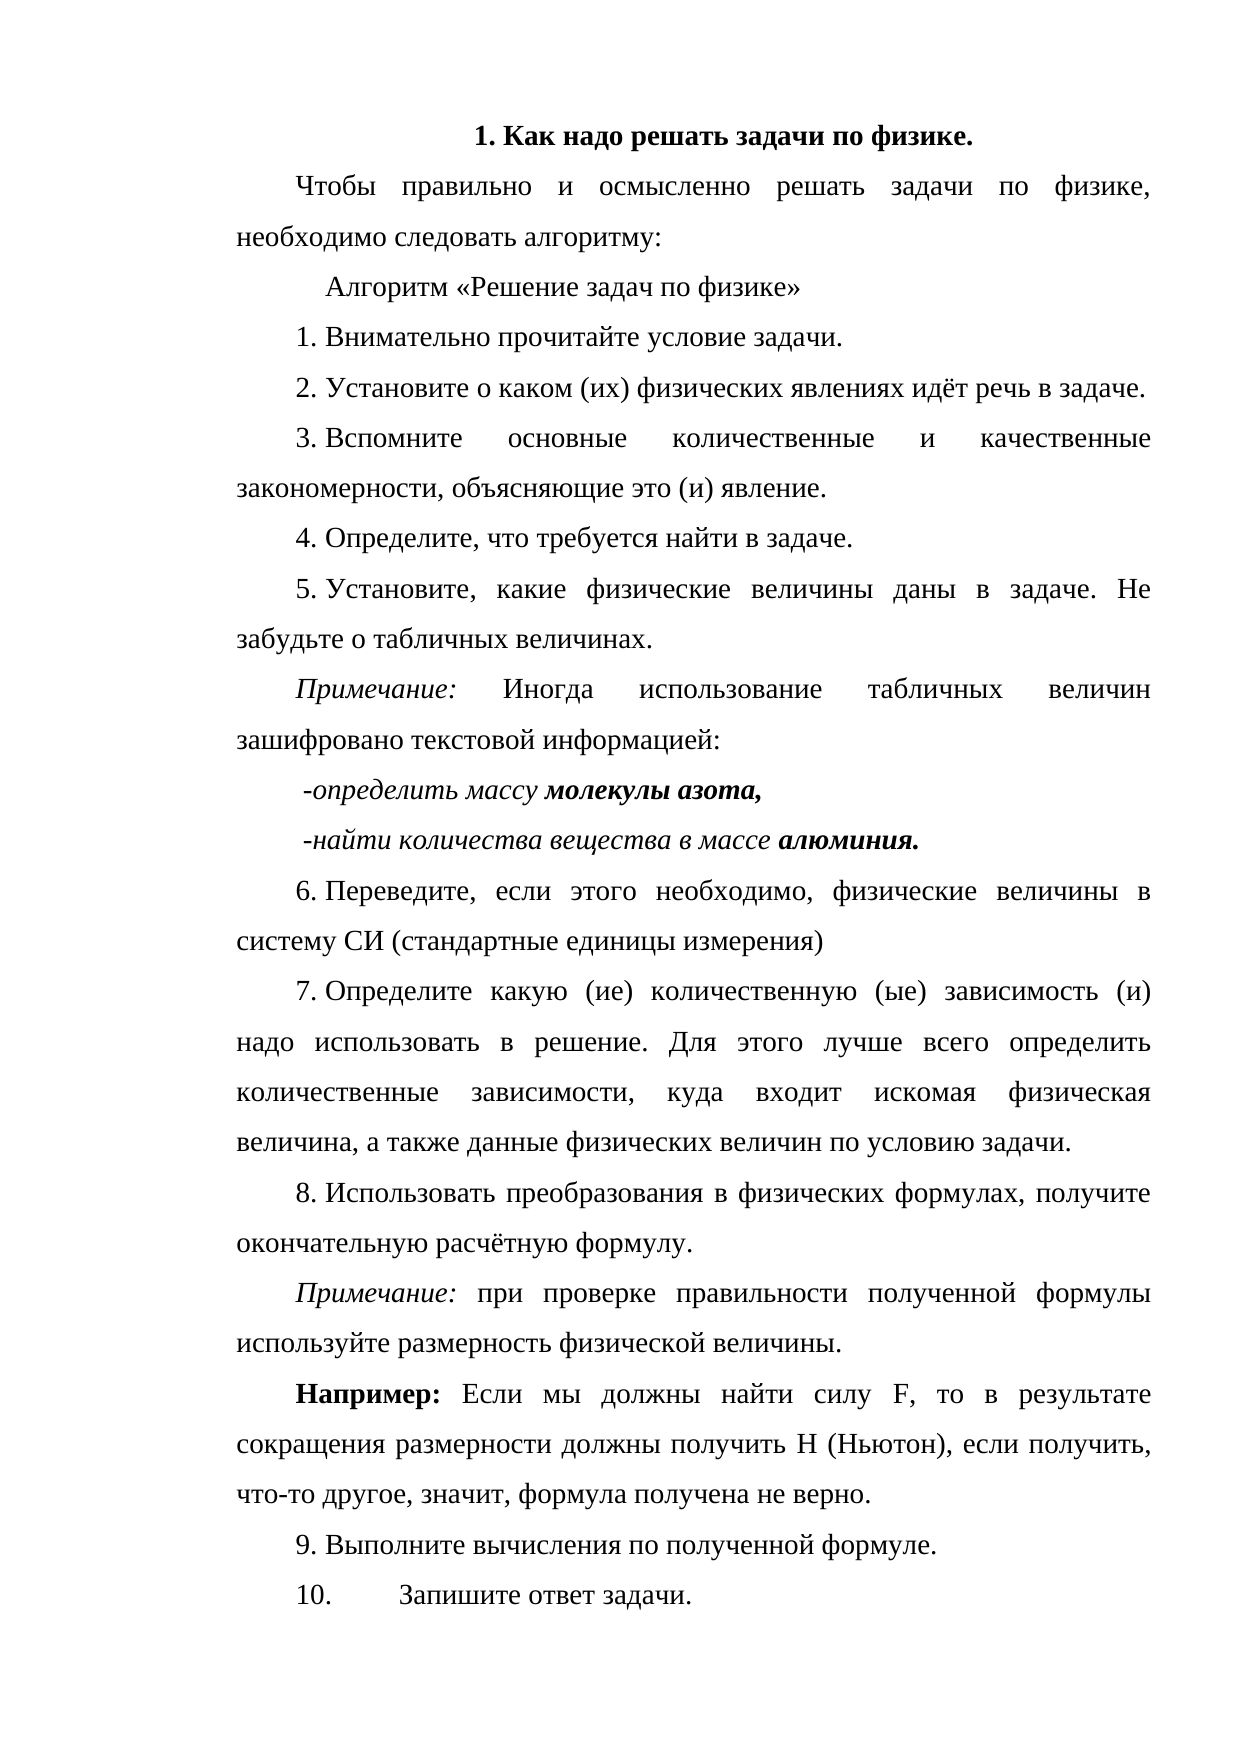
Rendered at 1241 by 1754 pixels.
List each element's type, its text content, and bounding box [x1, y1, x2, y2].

list Использовать преобразования в физических формулах, получите окончательную расчётную формулу. [236, 1175, 1152, 1258]
list Внимательно прочитайте условие задачи. [236, 319, 1152, 353]
text 1. Как надо решать задачи по физике. [236, 118, 1152, 152]
text Примечание: Иногда использование табличных величин зашифровано текстовой информацией: [236, 672, 1152, 755]
list Установите, какие физические величины даны в задаче. Не забудьте о табличных величинах. [236, 571, 1152, 655]
list Запишите ответ задачи. [236, 1577, 1152, 1611]
text Например: Если мы должны найти силу F, то в результате сокращения размерности должны получить H (Ньютон), если получить, что-то другое, значит, формула получена не верно. [236, 1376, 1152, 1510]
list Выполните вычисления по полученной формуле. [236, 1527, 1152, 1560]
list Определите какую (ие) количественную (ые) зависимость (и) надо использовать в решение. Для этого лучше всего определить количественные зависимости, куда входит искомая физическая величина, а также данные физических величин по условию задачи. [236, 973, 1152, 1158]
list Вспомните основные количественные и качественные закономерности, объясняющие это (и) явление. [236, 420, 1152, 504]
text Примечание: при проверке правильности полученной формулы используйте размерность физической величины. [236, 1275, 1152, 1359]
list Переведите, если этого необходимо, физические величины в систему СИ (стандартные единицы измерения) [236, 873, 1152, 957]
text Чтобы правильно и осмысленно решать задачи по физике, необходимо следовать алгоритму: [236, 168, 1152, 252]
text -найти количества вещества в массе алюминия. [236, 822, 1152, 856]
list Определите, что требуется найти в задаче. [236, 521, 1152, 554]
text Алгоритм «Решение задач по физике» [236, 269, 1152, 303]
text -определить массу молекулы азота, [236, 772, 1152, 806]
list Установите о каком (их) физических явлениях идёт речь в задаче. [236, 370, 1152, 403]
